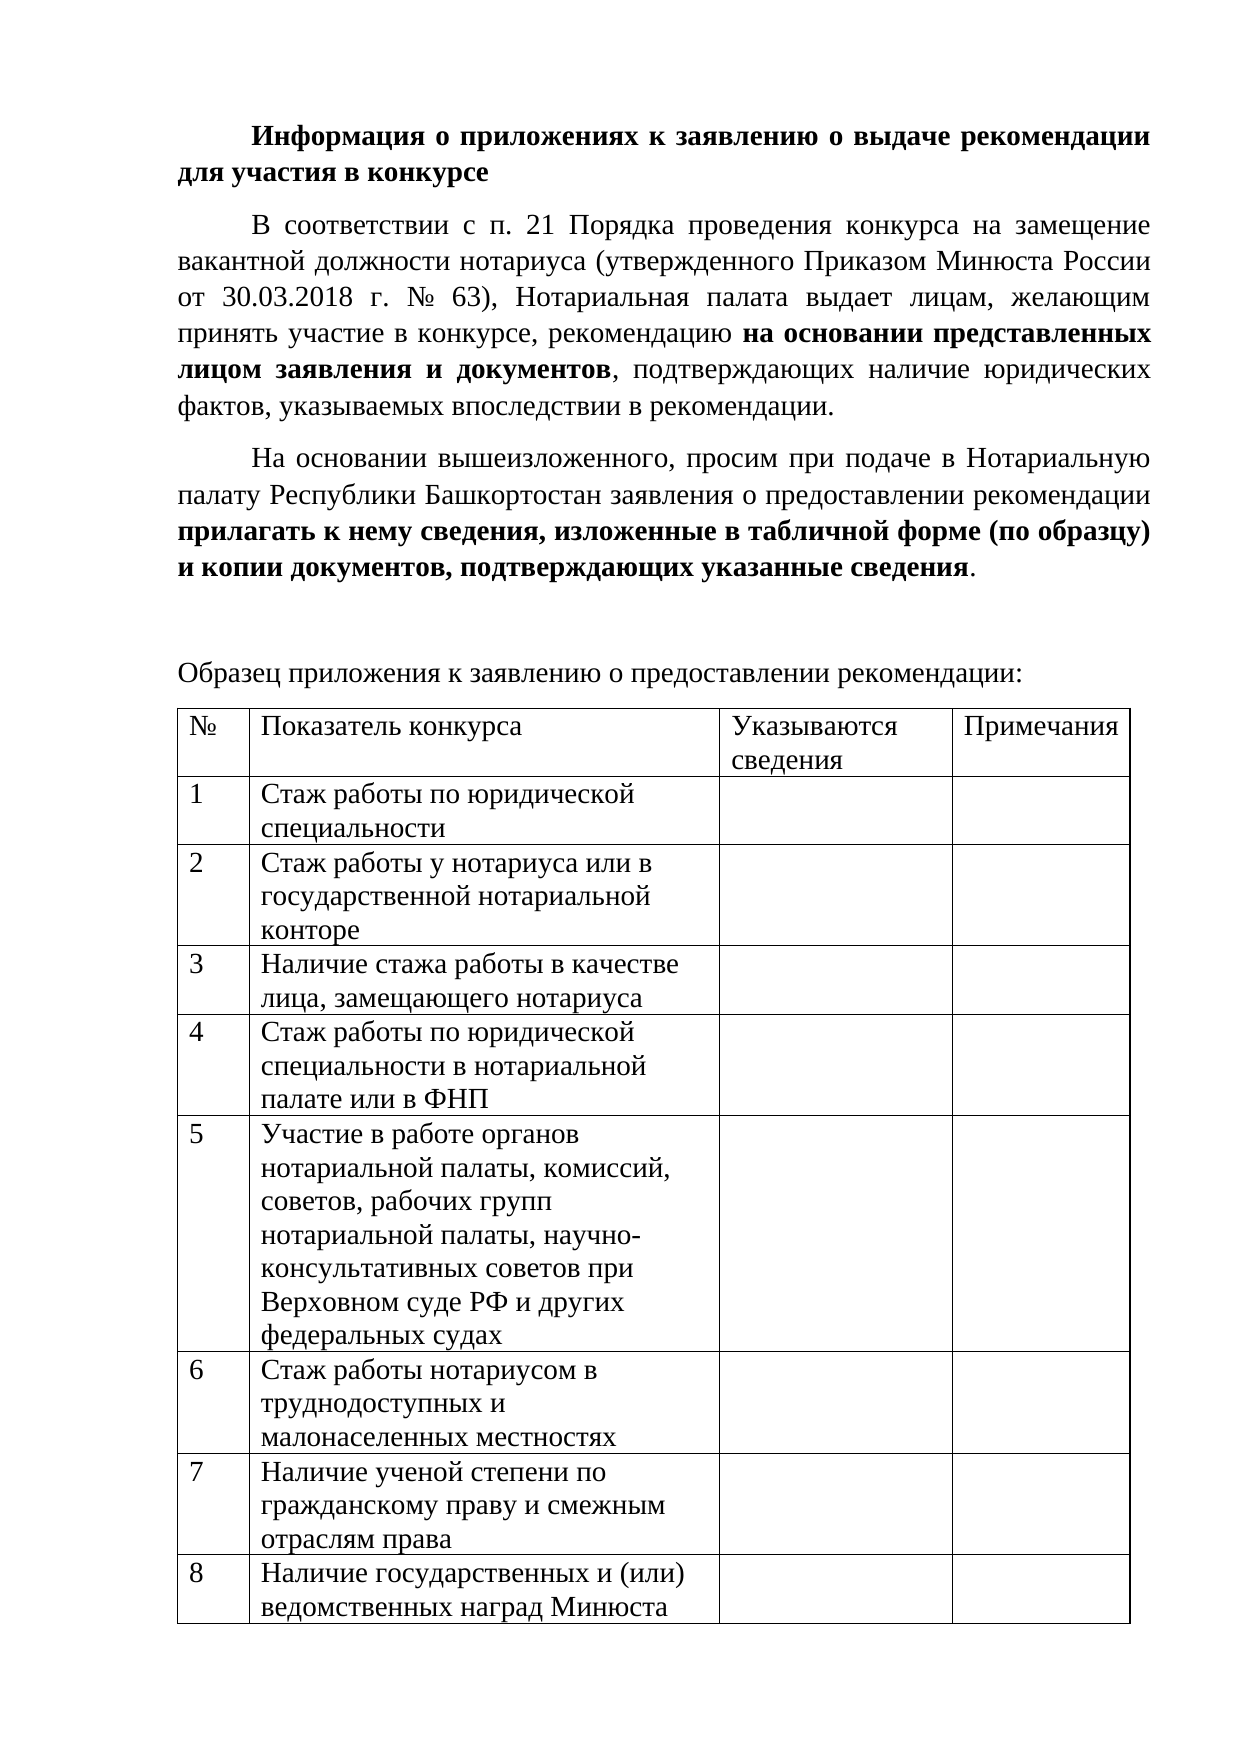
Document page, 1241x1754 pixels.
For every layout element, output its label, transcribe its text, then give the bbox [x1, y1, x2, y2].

table_cell Стаж работы по юридической специальности [250, 777, 719, 844]
table_cell Наличие ученой степени по гражданскому праву и смежным отраслям права [250, 1454, 719, 1554]
table_cell [953, 1352, 1129, 1453]
table_cell Стаж работы по юридической специальности в нотариальной палате или в ФНП [250, 1015, 719, 1115]
table_cell Участие в работе органов нотариальной палаты, комиссий, советов, рабочих групп нотариальной палаты, научно-консультативных советов при Верховном суде РФ и других федеральных судах [250, 1116, 719, 1351]
table_cell [720, 1454, 952, 1554]
table_cell 4 [178, 1015, 249, 1115]
text Информация о приложениях к заявлению о выдаче рекомендации для участия в конкурсе [177, 118, 1152, 188]
table_header № [178, 709, 249, 776]
table_header Показатель конкурса [250, 709, 719, 776]
text В соответствии с п. 21 Порядка проведения конкурса на замещение вакантной должности нотариуса (утвержденного Приказом Минюста России от 30.03.2018 г. № 63), Нотариальная палата выдает лицам, желающим принять участие в конкурсе, рекомендацию на основании представленных лицом заявления и документов, подтверждающих наличие юридических фактов, указываемых впоследствии в рекомендации. [177, 207, 1152, 421]
table_cell Стаж работы у нотариуса или в государственной нотариальной конторе [250, 845, 719, 945]
text На основании вышеизложенного, просим при подаче в Нотариальную палату Республики Башкортостан заявления о предоставлении рекомендации прилагать к нему сведения, изложенные в табличной форме (по образцу) и копии документов, подтверждающих указанные сведения. [177, 441, 1152, 583]
table_cell [953, 1454, 1129, 1554]
table_cell 3 [178, 946, 249, 1013]
table_cell [720, 1116, 952, 1351]
table_cell [953, 1555, 1129, 1622]
table_cell [720, 1555, 952, 1622]
table_cell [720, 1015, 952, 1115]
table_cell [720, 946, 952, 1013]
table_cell [953, 777, 1129, 844]
table_cell 7 [178, 1454, 249, 1554]
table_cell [250, 1555, 719, 1622]
table_cell 2 [178, 845, 249, 945]
table_cell [720, 777, 952, 844]
table_cell [720, 1352, 952, 1453]
table_header Примечания [953, 709, 1129, 776]
table_cell 5 [178, 1116, 249, 1351]
table_cell [953, 1116, 1129, 1351]
table_cell Стаж работы нотариусом в труднодоступных и малонаселенных местностях [250, 1352, 719, 1453]
table_cell Наличие стажа работы в качестве лица, замещающего нотариуса [250, 946, 719, 1013]
text Образец приложения к заявлению о предоставлении рекомендации: [177, 655, 1152, 688]
table_cell [720, 845, 952, 945]
table_cell [953, 946, 1129, 1013]
table_cell 1 [178, 777, 249, 844]
table_cell 6 [178, 1352, 249, 1453]
table_cell [953, 845, 1129, 945]
table_header Указываются сведения [720, 709, 952, 776]
table_cell 8 [178, 1555, 249, 1622]
table_cell [953, 1015, 1129, 1115]
